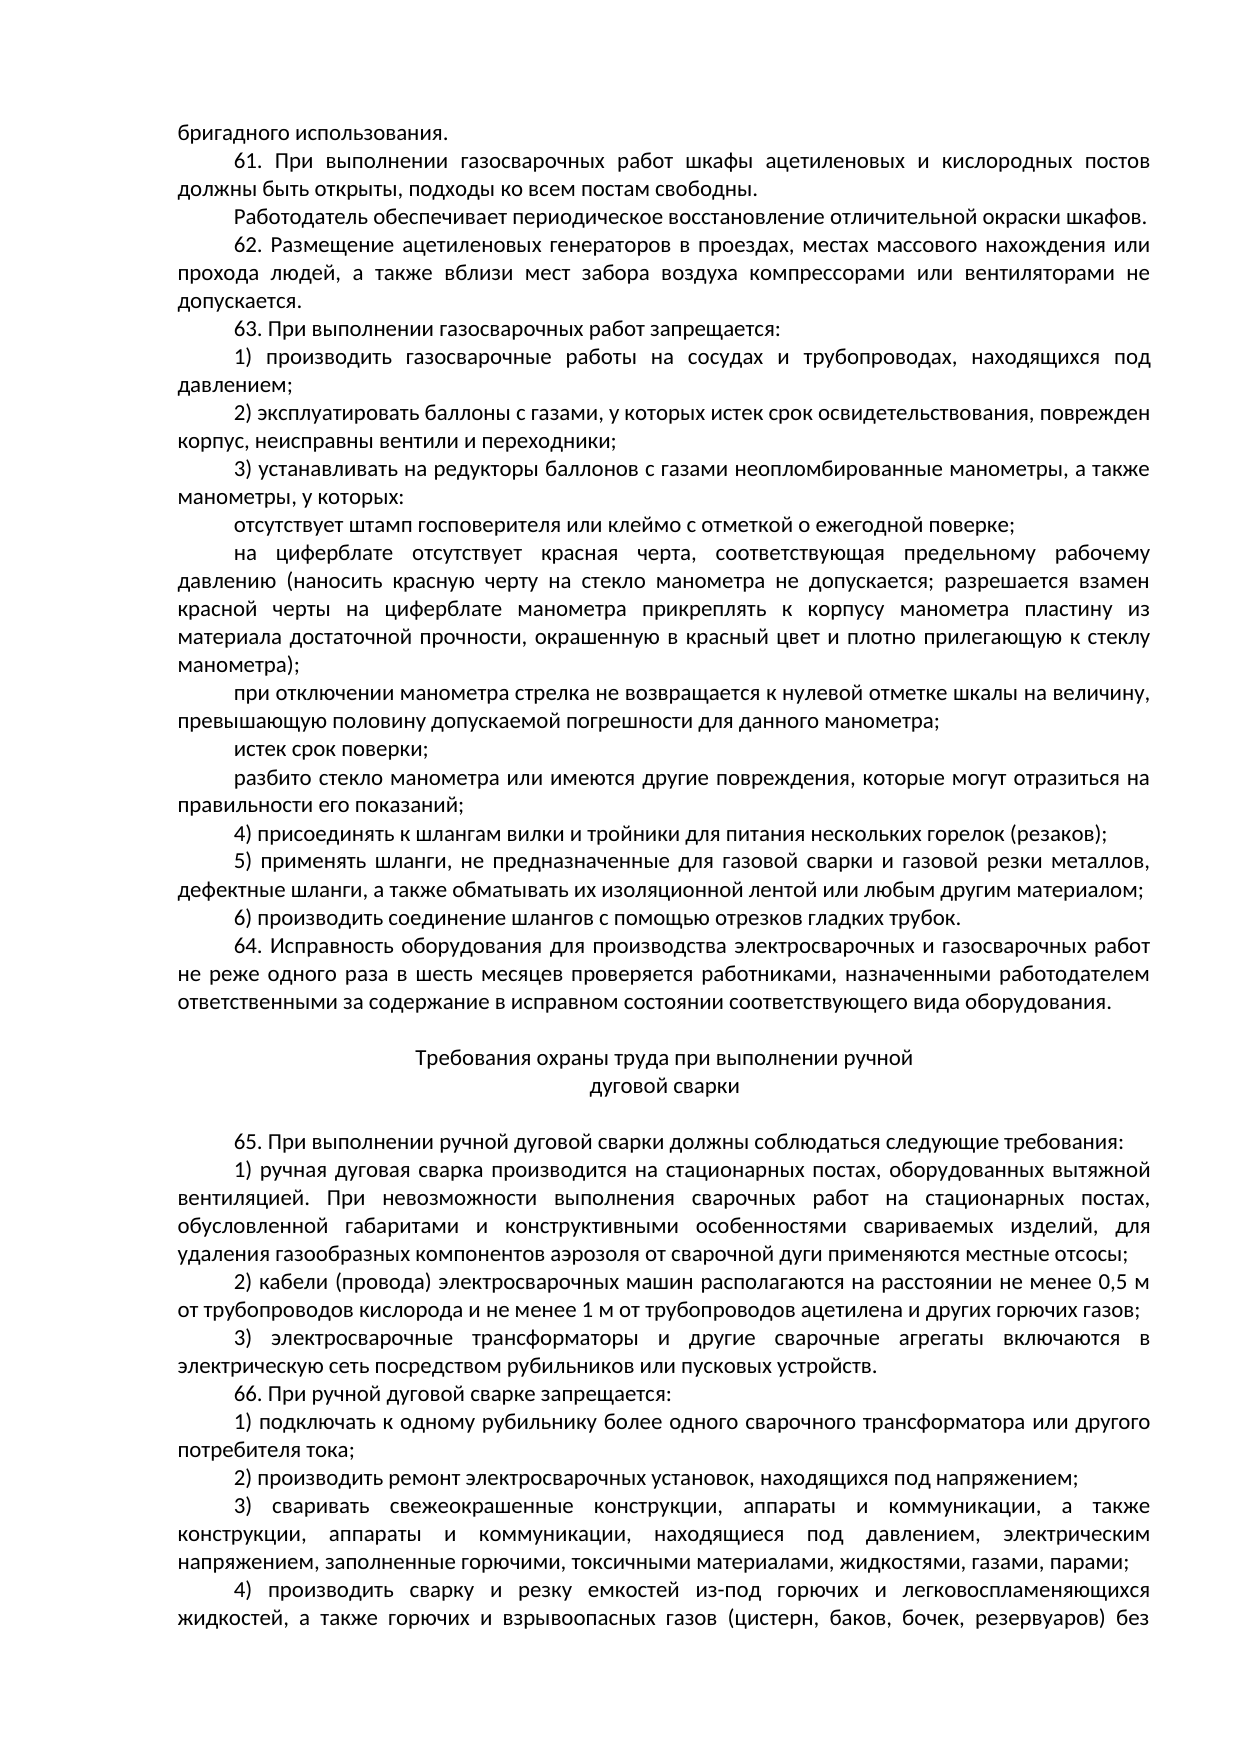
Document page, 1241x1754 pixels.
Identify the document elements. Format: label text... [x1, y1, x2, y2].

text 6) производить соединение шлангов с помощью отрезков гладких трубок. [177, 903, 1152, 931]
text 2) эксплуатировать баллоны с газами, у которых истек срок освидетельствования, поврежден корпус, неисправны вентили и переходники; [177, 398, 1152, 454]
text 63. При выполнении газосварочных работ запрещается: [177, 314, 1152, 342]
text отсутствует штамп госповерителя или клеймо с отметкой о ежегодной поверке; [177, 510, 1152, 538]
text 65. При выполнении ручной дуговой сварки должны соблюдаться следующие требования: [177, 1127, 1152, 1155]
text 2) производить ремонт электросварочных установок, находящихся под напряжением; [177, 1463, 1152, 1491]
text 1) производить газосварочные работы на сосудах и трубопроводах, находящихся под давлением; [177, 342, 1152, 398]
text 64. Исправность оборудования для производства электросварочных и газосварочных работ не реже одного раза в шесть месяцев проверяется работниками, назначенными работодателем ответственными за содержание в исправном состоянии соответствующего вида оборудования. [177, 931, 1152, 1015]
text при отключении манометра стрелка не возвращается к нулевой отметке шкалы на величину, превышающую половину допускаемой погрешности для данного манометра; [177, 678, 1152, 734]
text 1) подключать к одному рубильнику более одного сварочного трансформатора или другого потребителя тока; [177, 1407, 1152, 1463]
text 3) сваривать свежеокрашенные конструкции, аппараты и коммуникации, а также конструкции, аппараты и коммуникации, находящиеся под давлением, электрическим напряжением, заполненные горючими, токсичными материалами, жидкостями, газами, парами; [177, 1491, 1152, 1575]
text 62. Размещение ацетиленовых генераторов в проездах, местах массового нахождения или прохода людей, а также вблизи мест забора воздуха компрессорами или вентиляторами не допускается. [177, 230, 1152, 314]
text 4) присоединять к шлангам вилки и тройники для питания нескольких горелок (резаков); [177, 819, 1152, 847]
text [177, 1575, 1152, 1631]
text 5) применять шланги, не предназначенные для газовой сварки и газовой резки металлов, дефектные шланги, а также обматывать их изоляционной лентой или любым другим материалом; [177, 847, 1152, 903]
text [177, 118, 1152, 146]
text дуговой сварки [177, 1071, 1152, 1099]
text на циферблате отсутствует красная черта, соответствующая предельному рабочему давлению (наносить красную черту на стекло манометра не допускается; разрешается взамен красной черты на циферблате манометра прикреплять к корпусу манометра пластину из материала достаточной прочности, окрашенную в красный цвет и плотно прилегающую к стеклу манометра); [177, 538, 1152, 678]
text Требования охраны труда при выполнении ручной [177, 1043, 1152, 1071]
text 3) электросварочные трансформаторы и другие сварочные агрегаты включаются в электрическую сеть посредством рубильников или пусковых устройств. [177, 1323, 1152, 1379]
text 1) ручная дуговая сварка производится на стационарных постах, оборудованных вытяжной вентиляцией. При невозможности выполнения сварочных работ на стационарных постах, обусловленной габаритами и конструктивными особенностями свариваемых изделий, для удаления газообразных компонентов аэрозоля от сварочной дуги применяются местные отсосы; [177, 1155, 1152, 1267]
text истек срок поверки; [177, 734, 1152, 763]
text разбито стекло манометра или имеются другие повреждения, которые могут отразиться на правильности его показаний; [177, 763, 1152, 819]
text 3) устанавливать на редукторы баллонов с газами неопломбированные манометры, а также манометры, у которых: [177, 454, 1152, 510]
text 66. При ручной дуговой сварке запрещается: [177, 1379, 1152, 1407]
text 61. При выполнении газосварочных работ шкафы ацетиленовых и кислородных постов должны быть открыты, подходы ко всем постам свободны. [177, 146, 1152, 202]
text 2) кабели (провода) электросварочных машин располагаются на расстоянии не менее 0,5 м от трубопроводов кислорода и не менее 1 м от трубопроводов ацетилена и других горючих газов; [177, 1267, 1152, 1323]
text Работодатель обеспечивает периодическое восстановление отличительной окраски шкафов. [177, 202, 1152, 230]
